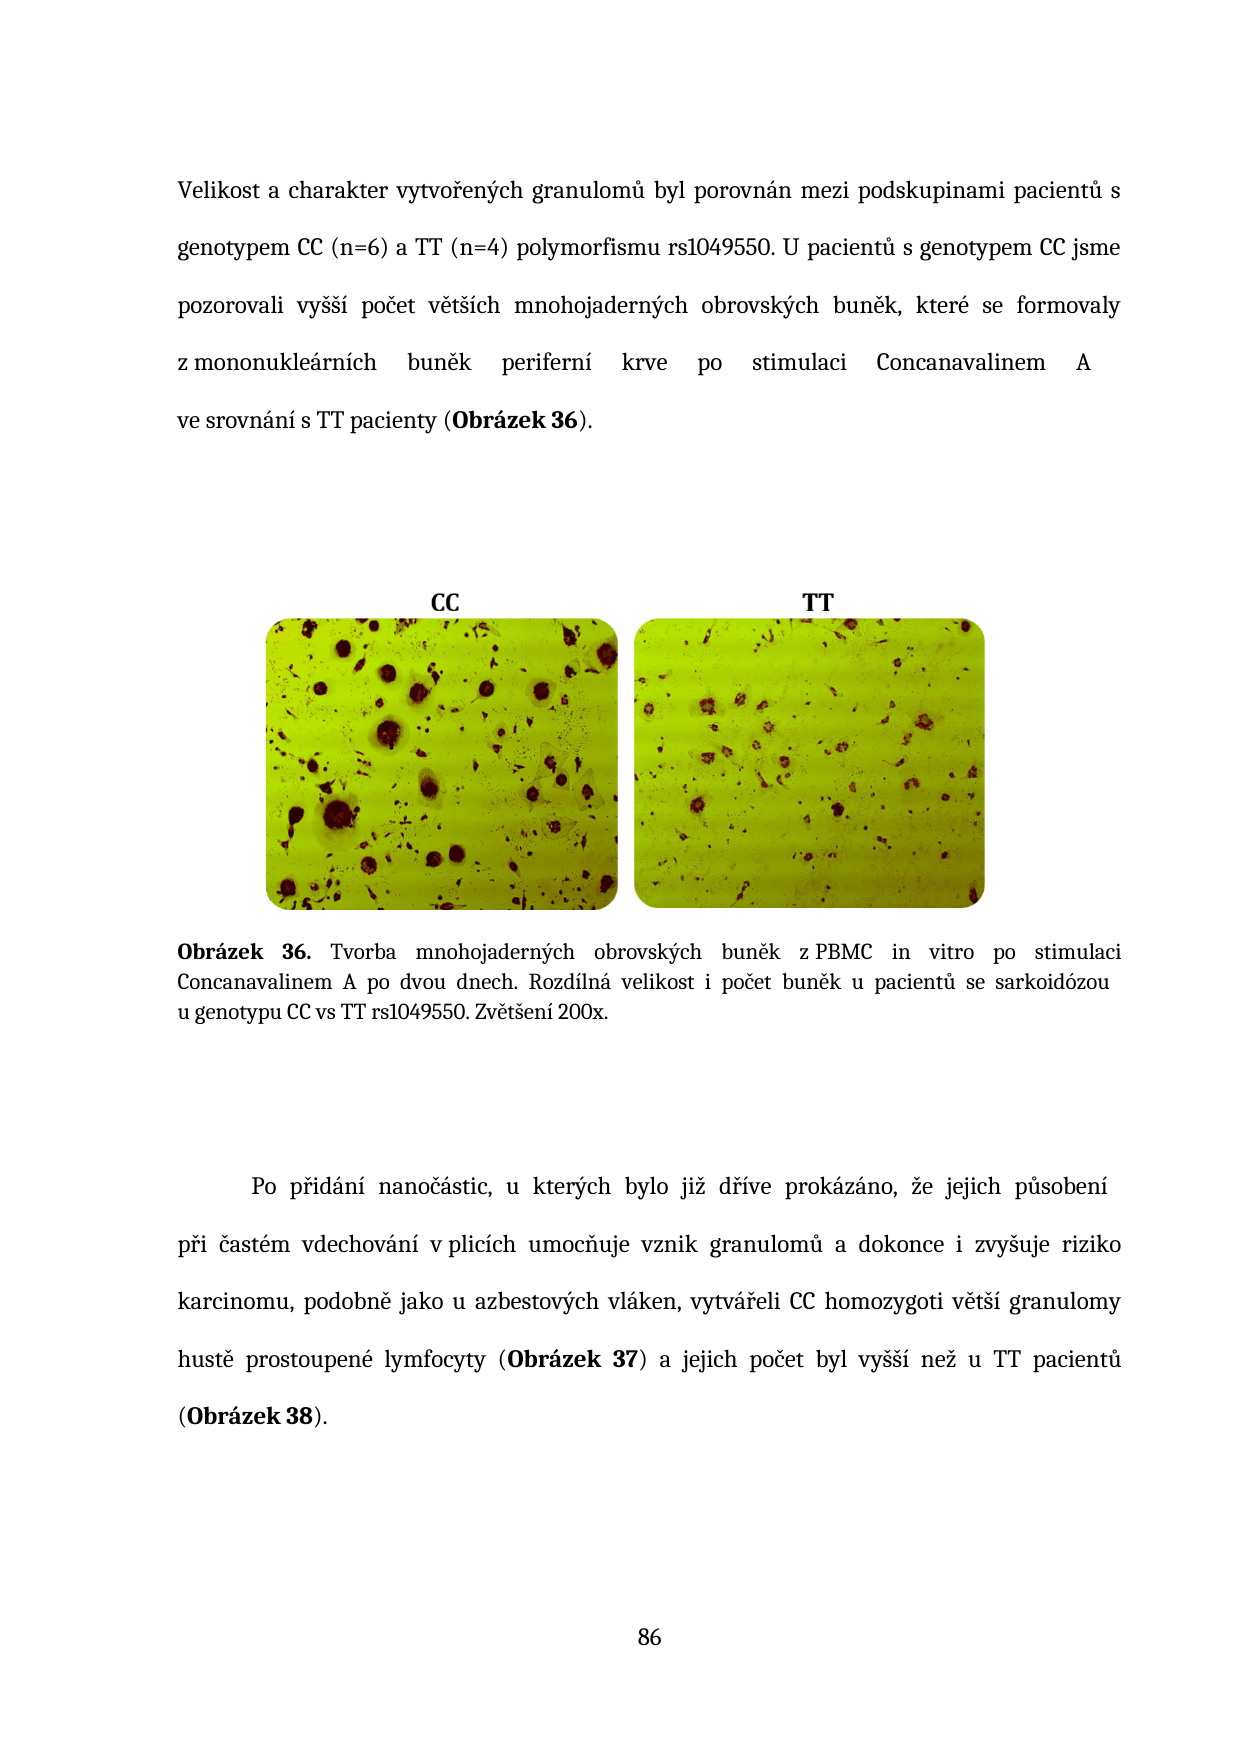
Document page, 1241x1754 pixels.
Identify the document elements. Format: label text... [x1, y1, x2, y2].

text Velikost a charakter vytvořených granulomů byl porovnán mezi podskupinami pacientů s genotypem CC (n=6) a TT (n=4) polymorfismu rs1049550. U pacientů s genotypem CC jsme pozorovali vyšší počet větších mnohojaderných obrovských buněk, které se formovaly z mononukleárních buněk periferní krve po stimulaci Concanavalinem A ve srovnání s TT pacienty (Obrázek 36). [177, 176, 1122, 434]
text Obrázek 36. Tvorba mnohojaderných obrovských buněk z PBMC in vitro po stimulaci Concanavalinem A po dvou dnech. Rozdílná velikost i počet buněk u pacientů se sarkoidózou u genotypu CC vs TT rs1049550. Zvětšení 200x. [177, 938, 1122, 1025]
text Po přidání nanočástic, u kterých bylo již dříve prokázáno, že jejich působení při častém vdechování v plicích umocňuje vznik granulomů a dokonce i zvyšuje riziko karcinomu, podobně jako u azbestových vláken, vytvářeli CC homozygoti větší granulomy hustě prostoupené lymfocyty (Obrázek 37) a jejich počet byl vyšší než u TT pacientů (Obrázek 38). [177, 1172, 1122, 1431]
picture [265, 578, 985, 910]
